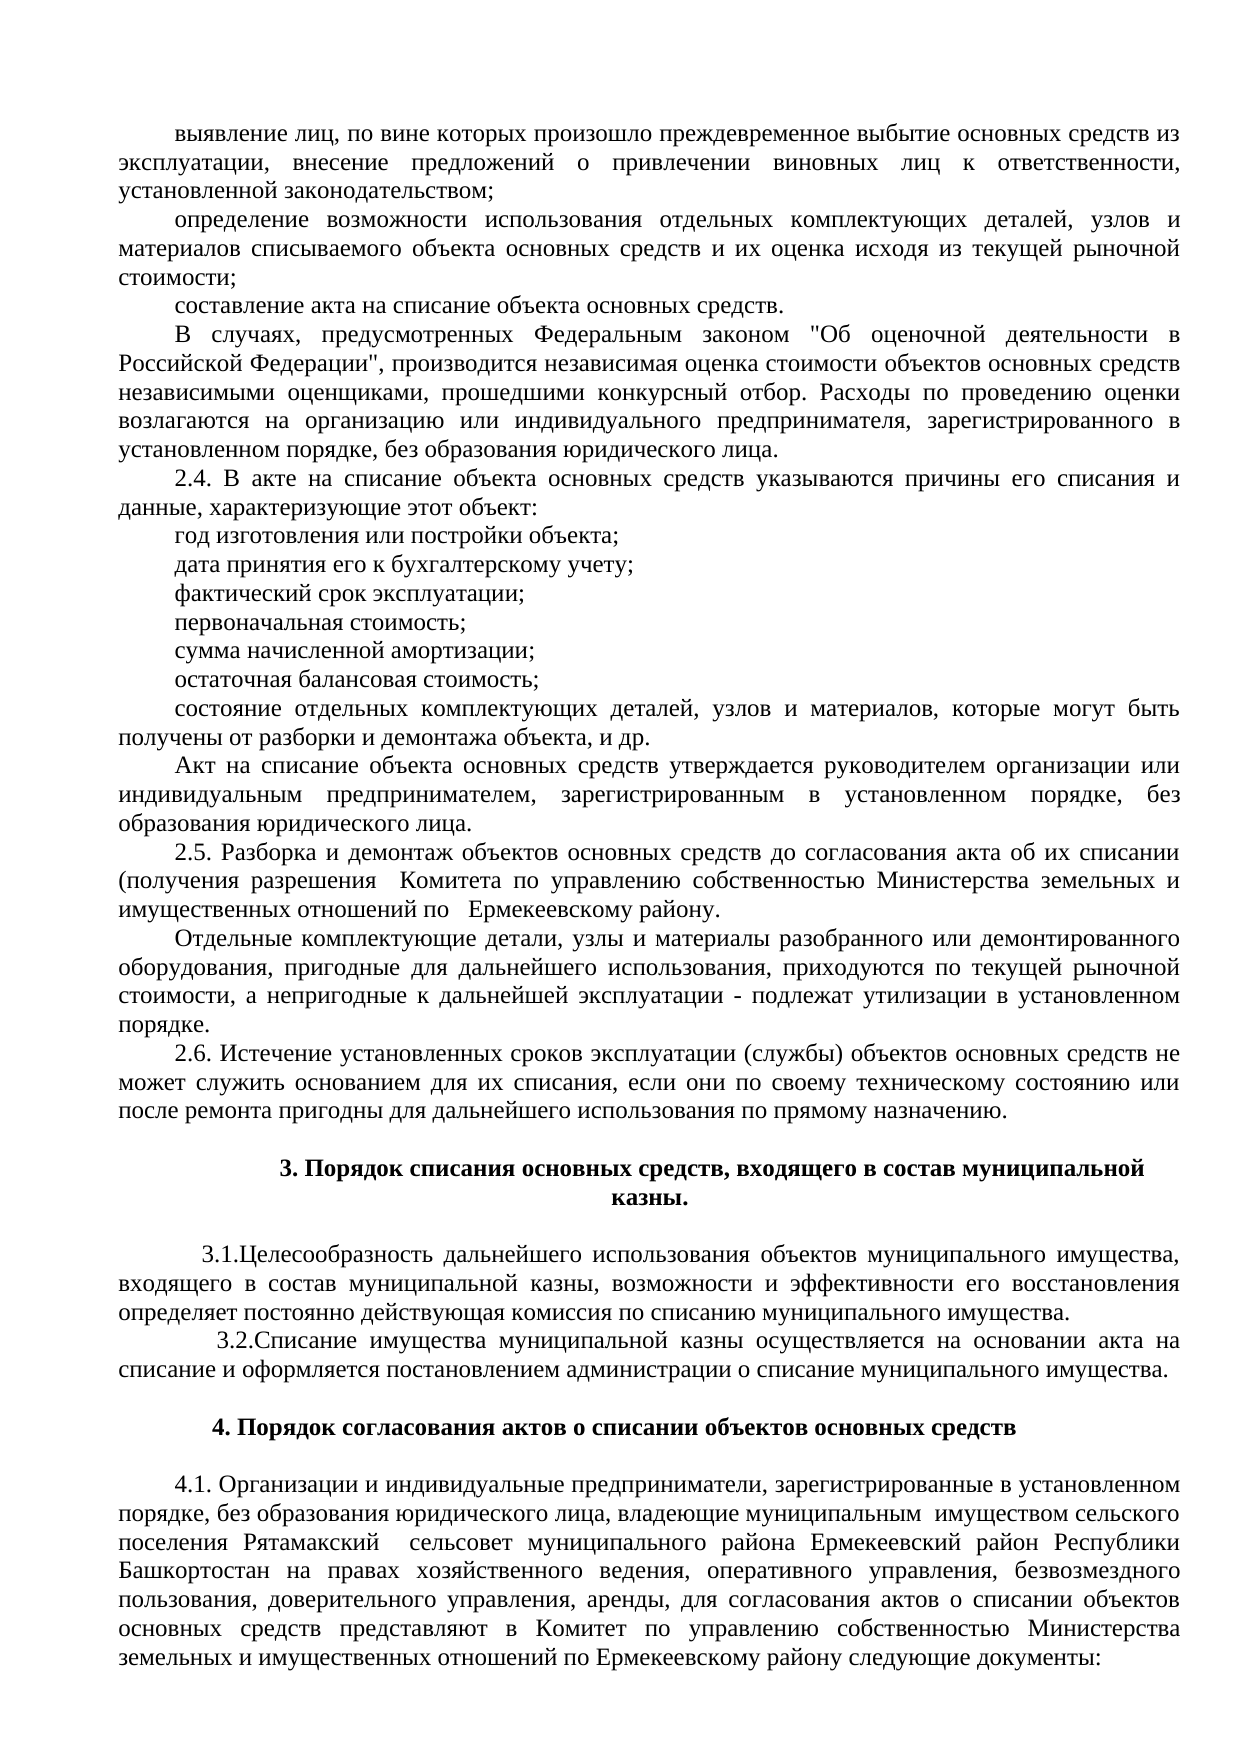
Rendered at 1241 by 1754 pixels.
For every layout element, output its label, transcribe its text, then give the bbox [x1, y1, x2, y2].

text остаточная балансовая стоимость; [118, 664, 1181, 693]
text Отдельные комплектующие детали, узлы и материалы разобранного или демонтированного оборудования, пригодные для дальнейшего использования, приходуются по текущей рыночной стоимости, а непригодные к дальнейшей эксплуатации - подлежат утилизации в установленном порядке. [118, 923, 1181, 1038]
text 3.2.Списание имущества муниципальной казны осуществляется на основании акта на списание и оформляется постановлением администрации о списание муниципального имущества. [118, 1326, 1181, 1383]
text В случаях, предусмотренных Федеральным законом "Об оценочной деятельности в Российской Федерации", производится независимая оценка стоимости объектов основных средств независимыми оценщиками, прошедшими конкурсный отбор. Расходы по проведению оценки возлагаются на организацию или индивидуального предпринимателя, зарегистрированного в установленном порядке, без образования юридического лица. [118, 319, 1181, 463]
text составление акта на списание объекта основных средств. [118, 291, 1181, 319]
text состояние отдельных комплектующих деталей, узлов и материалов, которые могут быть получены от разборки и демонтажа объекта, и др. [118, 693, 1181, 751]
text фактический срок эксплуатации; [118, 578, 1181, 607]
text 2.4. В акте на списание объекта основных средств указываются причины его списания и данные, характеризующие этот объект: [118, 463, 1181, 521]
text выявление лиц, по вине которых произошло преждевременное выбытие основных средств из эксплуатации, внесение предложений о привлечении виновных лиц к ответственности, установленной законодательством; [118, 118, 1181, 204]
text 3.1.Целесообразность дальнейшего использования объектов муниципального имущества, входящего в состав муниципальной казны, возможности и эффективности его восстановления определяет постоянно действующая комиссия по списанию муниципального имущества. [118, 1239, 1181, 1326]
text дата принятия его к бухгалтерскому учету; [118, 549, 1181, 578]
text 4. Порядок согласования актов о списании объектов основных средств [118, 1412, 1181, 1441]
text первоначальная стоимость; [118, 607, 1181, 636]
text определение возможности использования отдельных комплектующих деталей, узлов и материалов списываемого объекта основных средств и их оценка исходя из текущей рыночной стоимости; [118, 204, 1181, 291]
text 4.1. Организации и индивидуальные предприниматели, зарегистрированные в установленном порядке, без образования юридического лица, владеющие муниципальным имуществом сельского поселения Рятамакский сельсовет муниципального района Ермекеевский район Республики Башкортостан на правах хозяйственного ведения, оперативного управления, безвозмездного пользования, доверительного управления, аренды, для согласования актов о списании объектов основных средств представляют в Комитет по управлению собственностью Министерства земельных и имущественных отношений по Ермекеевскому району следующие документы: [118, 1469, 1181, 1671]
text год изготовления или постройки объекта; [118, 521, 1181, 549]
text 2.6. Истечение установленных сроков эксплуатации (службы) объектов основных средств не может служить основанием для их списания, если они по своему техническому состоянию или после ремонта пригодны для дальнейшего использования по прямому назначению. [118, 1038, 1181, 1124]
text 3. Порядок списания основных средств, входящего в состав муниципальной казны. [118, 1153, 1181, 1211]
text сумма начисленной амортизации; [118, 636, 1181, 664]
text Акт на списание объекта основных средств утверждается руководителем организации или индивидуальным предпринимателем, зарегистрированным в установленном порядке, без образования юридического лица. [118, 751, 1181, 837]
text 2.5. Разборка и демонтаж объектов основных средств до согласования акта об их списании (получения разрешения Комитета по управлению собственностью Министерства земельных и имущественных отношений по Ермекеевскому району. [118, 837, 1181, 923]
